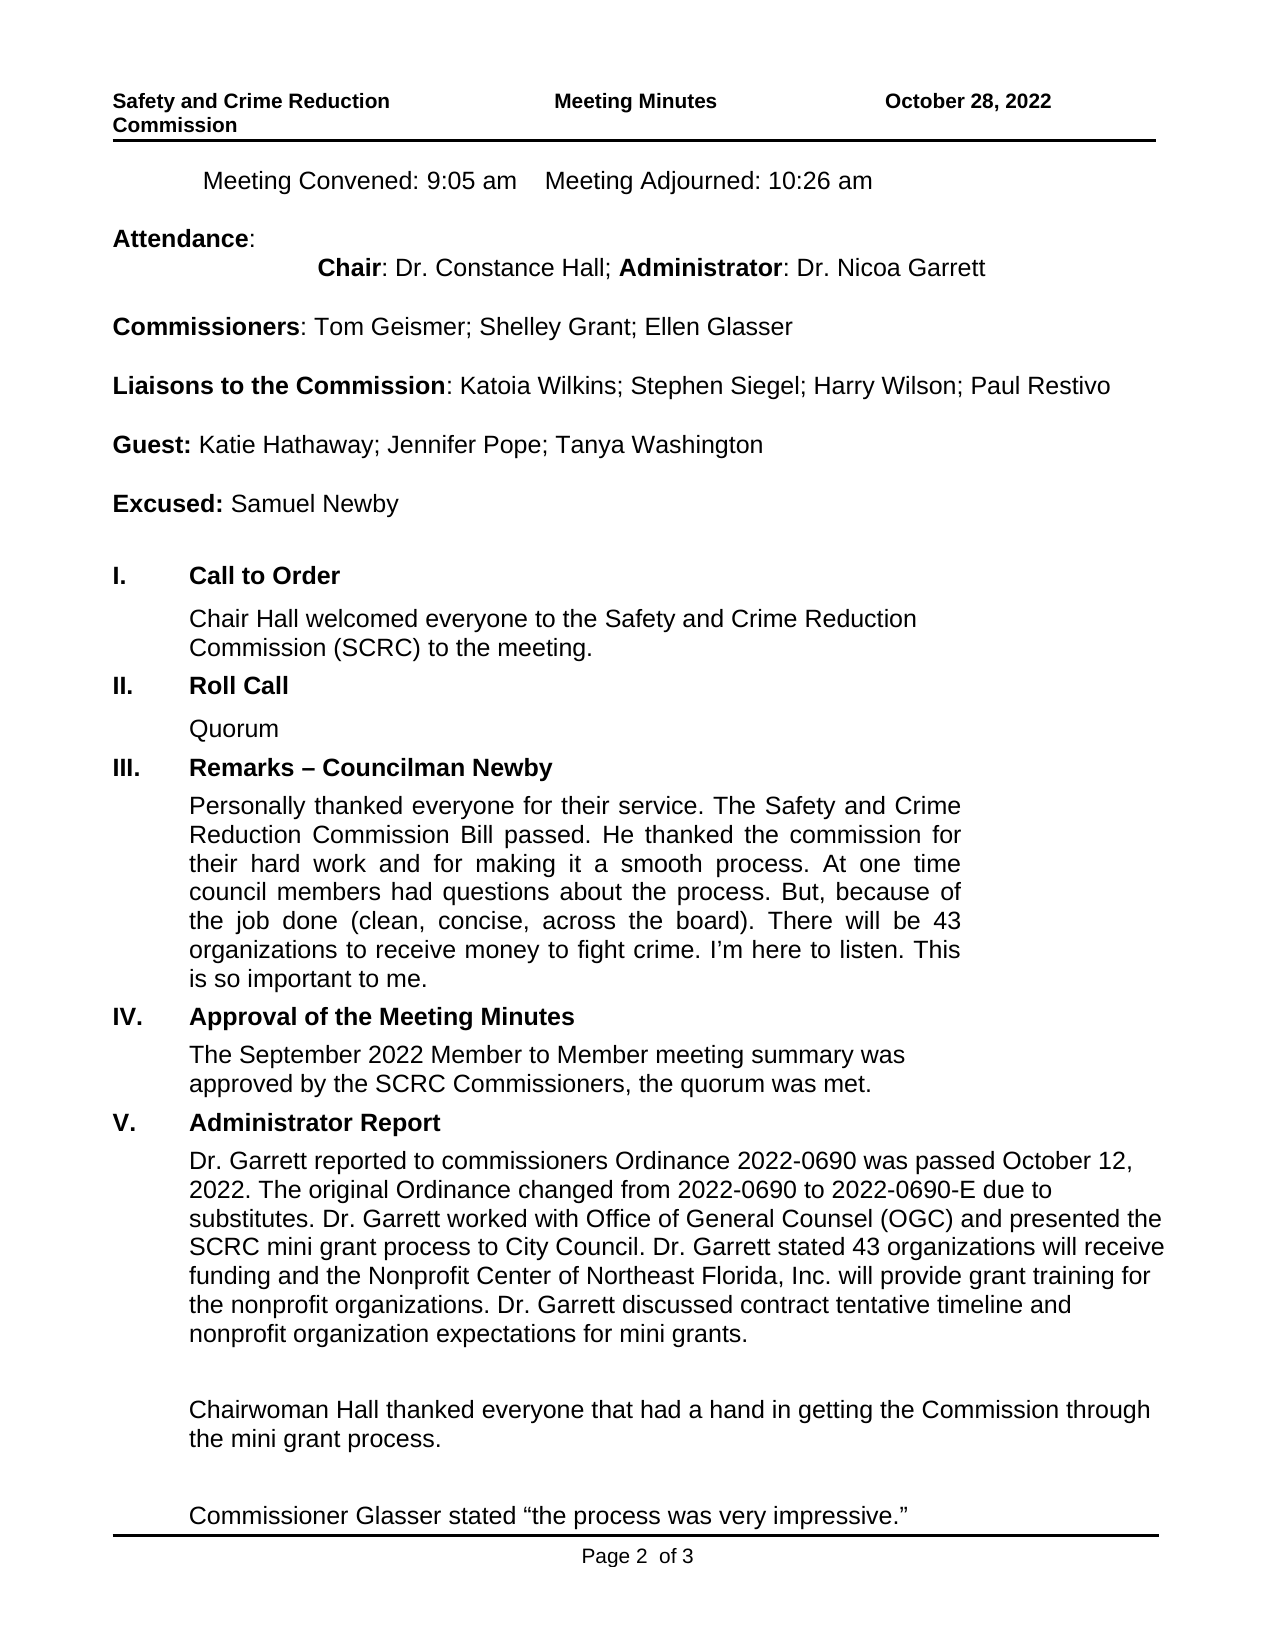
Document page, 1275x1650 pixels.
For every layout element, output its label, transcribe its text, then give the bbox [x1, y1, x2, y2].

list Roll Call [112, 671, 1167, 700]
text Liaisons to the Commission: Katoia Wilkins; Stephen Siegel; Harry Wilson; Paul Restivo [112, 371, 1155, 400]
text Commissioners: Tom Geismer; Shelley Grant; Ellen Glasser [112, 312, 1155, 341]
list Remarks – Councilman Newby [112, 753, 1167, 781]
list Approval of the Meeting Minutes [112, 1002, 1167, 1031]
text Attendance: [112, 224, 963, 253]
text Meeting Convened: 9:05 am Meeting Adjourned: 10:26 am [112, 166, 963, 195]
list Call to Order [112, 561, 1167, 589]
list Personally thanked everyone for their service. The Safety and Crime Reduction Commission Bill passed. He thanked the commission for their hard work and for making it a smooth process. At one time council members had questions about the process. But, because of the job done (clean, concise, across the board). There will be 43 organizations to receive money to fight crime. I’m here to listen. This is so important to me. [189, 791, 963, 992]
list Administrator Report [112, 1108, 1167, 1136]
list Chairwoman Hall thanked everyone that had a hand in getting the Commission through the mini grant process. [112, 1395, 1167, 1453]
list Chair Hall welcomed everyone to the Safety and Crime Reduction Commission (SCRC) to the meeting. [189, 604, 963, 661]
list Quorum [189, 714, 963, 743]
text Guest: Katie Hathaway; Jennifer Pope; Tanya Washington [112, 430, 1155, 459]
list The September 2022 Member to Member meeting summary was approved by the SCRC Commissioners, the quorum was met. [189, 1040, 963, 1098]
text Chair: Dr. Constance Hall; Administrator: Dr. Nicoa Garrett [305, 253, 1155, 281]
text Excused: Samuel Newby [112, 489, 1155, 518]
list Commissioner Glasser stated “the process was very impressive.” [112, 1501, 1167, 1530]
list Dr. Garrett reported to commissioners Ordinance 2022-0690 was passed October 12, 2022. The original Ordinance changed from 2022-0690 to 2022-0690-E due to substitutes. Dr. Garrett worked with Office of General Counsel (OGC) and presented the SCRC mini grant process to City Council. Dr. Garrett stated 43 organizations will receive funding and the Nonprofit Center of Northeast Florida, Inc. will provide grant training for the nonprofit organizations. Dr. Garrett discussed contract tentative timeline and nonprofit organization expectations for mini grants. [112, 1146, 1167, 1347]
